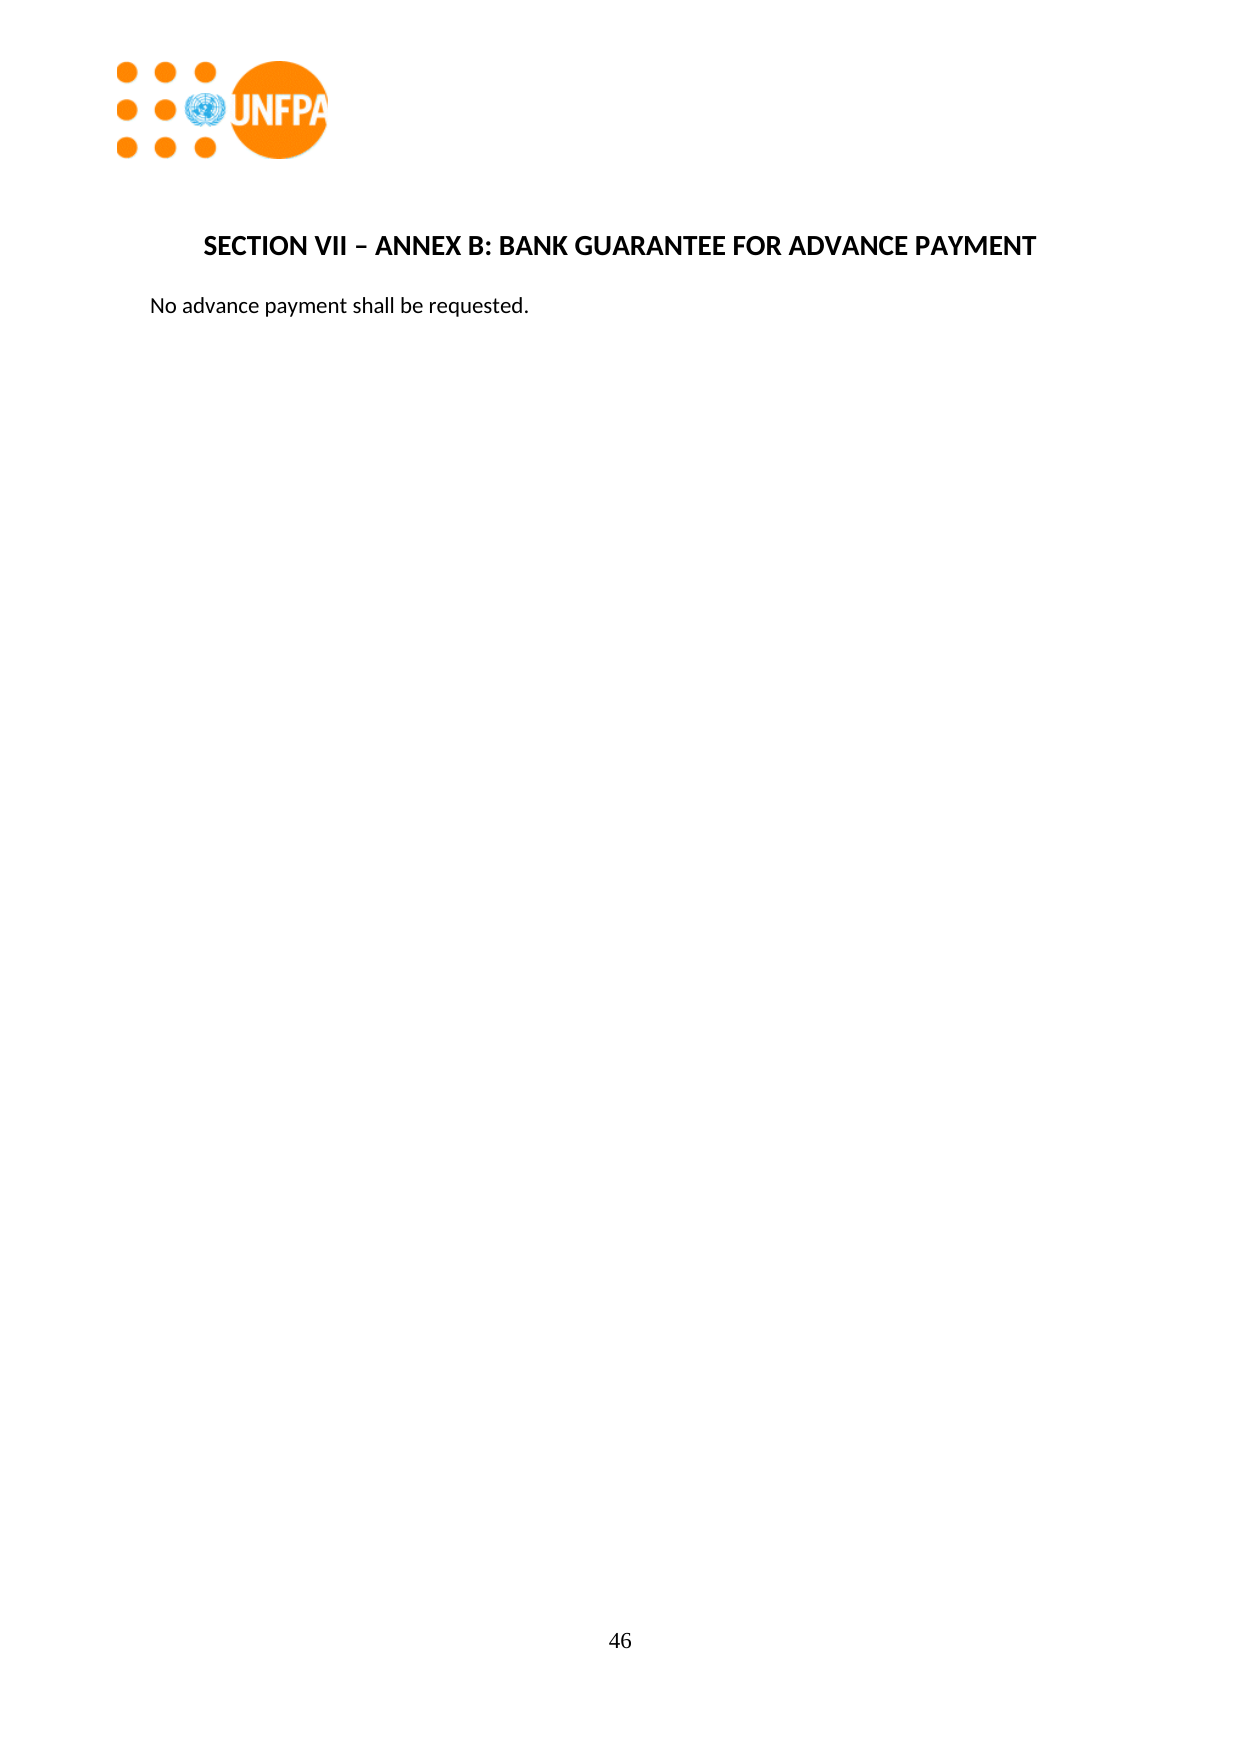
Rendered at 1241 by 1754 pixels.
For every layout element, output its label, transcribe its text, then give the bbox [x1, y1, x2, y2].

picture [117, 61, 328, 159]
subtitle Section VII – Annex B: Bank Guarantee for Advance Payment [150, 227, 1090, 263]
text No advance payment shall be requested. [150, 291, 1090, 319]
